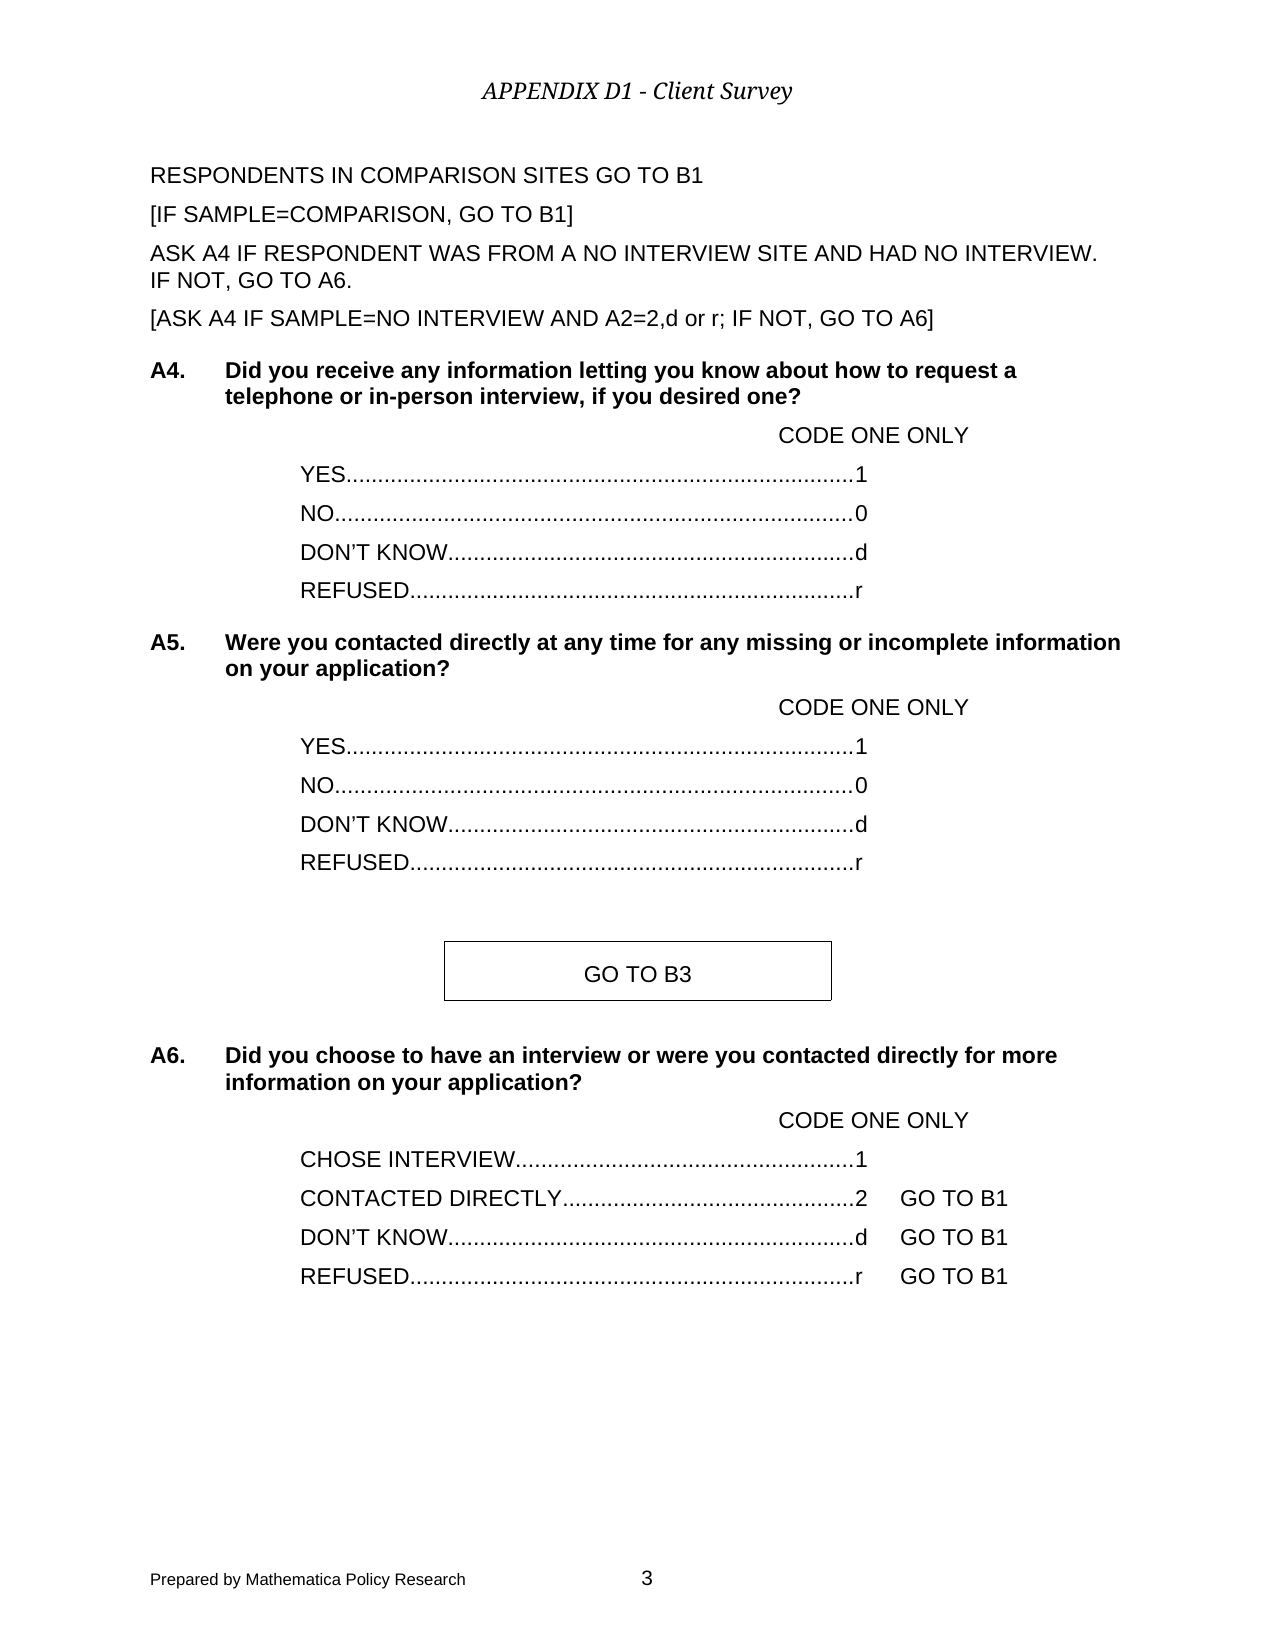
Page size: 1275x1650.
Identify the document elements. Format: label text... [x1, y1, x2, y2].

text NO 0 [300, 500, 806, 526]
text [ASK A4 IF SAMPLE=NO INTERVIEW AND A2=2,d or r; IF NOT, GO TO A6] [150, 305, 1125, 332]
text YES 1 [300, 733, 806, 759]
text RESPONDENTS IN COMPARISON SITES GO TO B1 [150, 162, 1125, 189]
text YES 1 [300, 461, 806, 487]
text CODE ONE ONLY [150, 1107, 1125, 1134]
text chose interview 1 [300, 1146, 1041, 1173]
text ASK A4 IF RESPONDENT WAS FROM A NO INTERVIEW SITE AND HAD NO INTERVIEW. IF NOT, GO TO A6. [150, 240, 1125, 293]
text CODE ONE ONLY [150, 422, 1125, 448]
text [IF SAMPLE=COMPARISON, GO TO B1] [150, 201, 1125, 228]
text A5. Were you contacted directly at any time for any missing or incomplete information on your application? [150, 629, 1125, 681]
text REFUSED r GO TO B1 [300, 1263, 1041, 1289]
text A6. Did you choose to have an interview or were you contacted directly for more information on your application? [150, 1042, 1125, 1095]
text DON’T KNOW d [300, 811, 806, 837]
text CODE ONE ONLY [150, 694, 1125, 720]
text DON’T KNOW d GO TO B1 [300, 1224, 1041, 1250]
text CONTACTED DIRECTLY 2 GO TO B1 [300, 1185, 1041, 1212]
text REFUSED r [300, 577, 806, 604]
text NO 0 [300, 772, 806, 798]
text A4. Did you receive any information letting you know about how to request a telephone or in-person interview, if you desired one? [150, 357, 1125, 409]
text DON’T KNOW d [300, 538, 806, 565]
text REFUSED r [300, 849, 806, 876]
